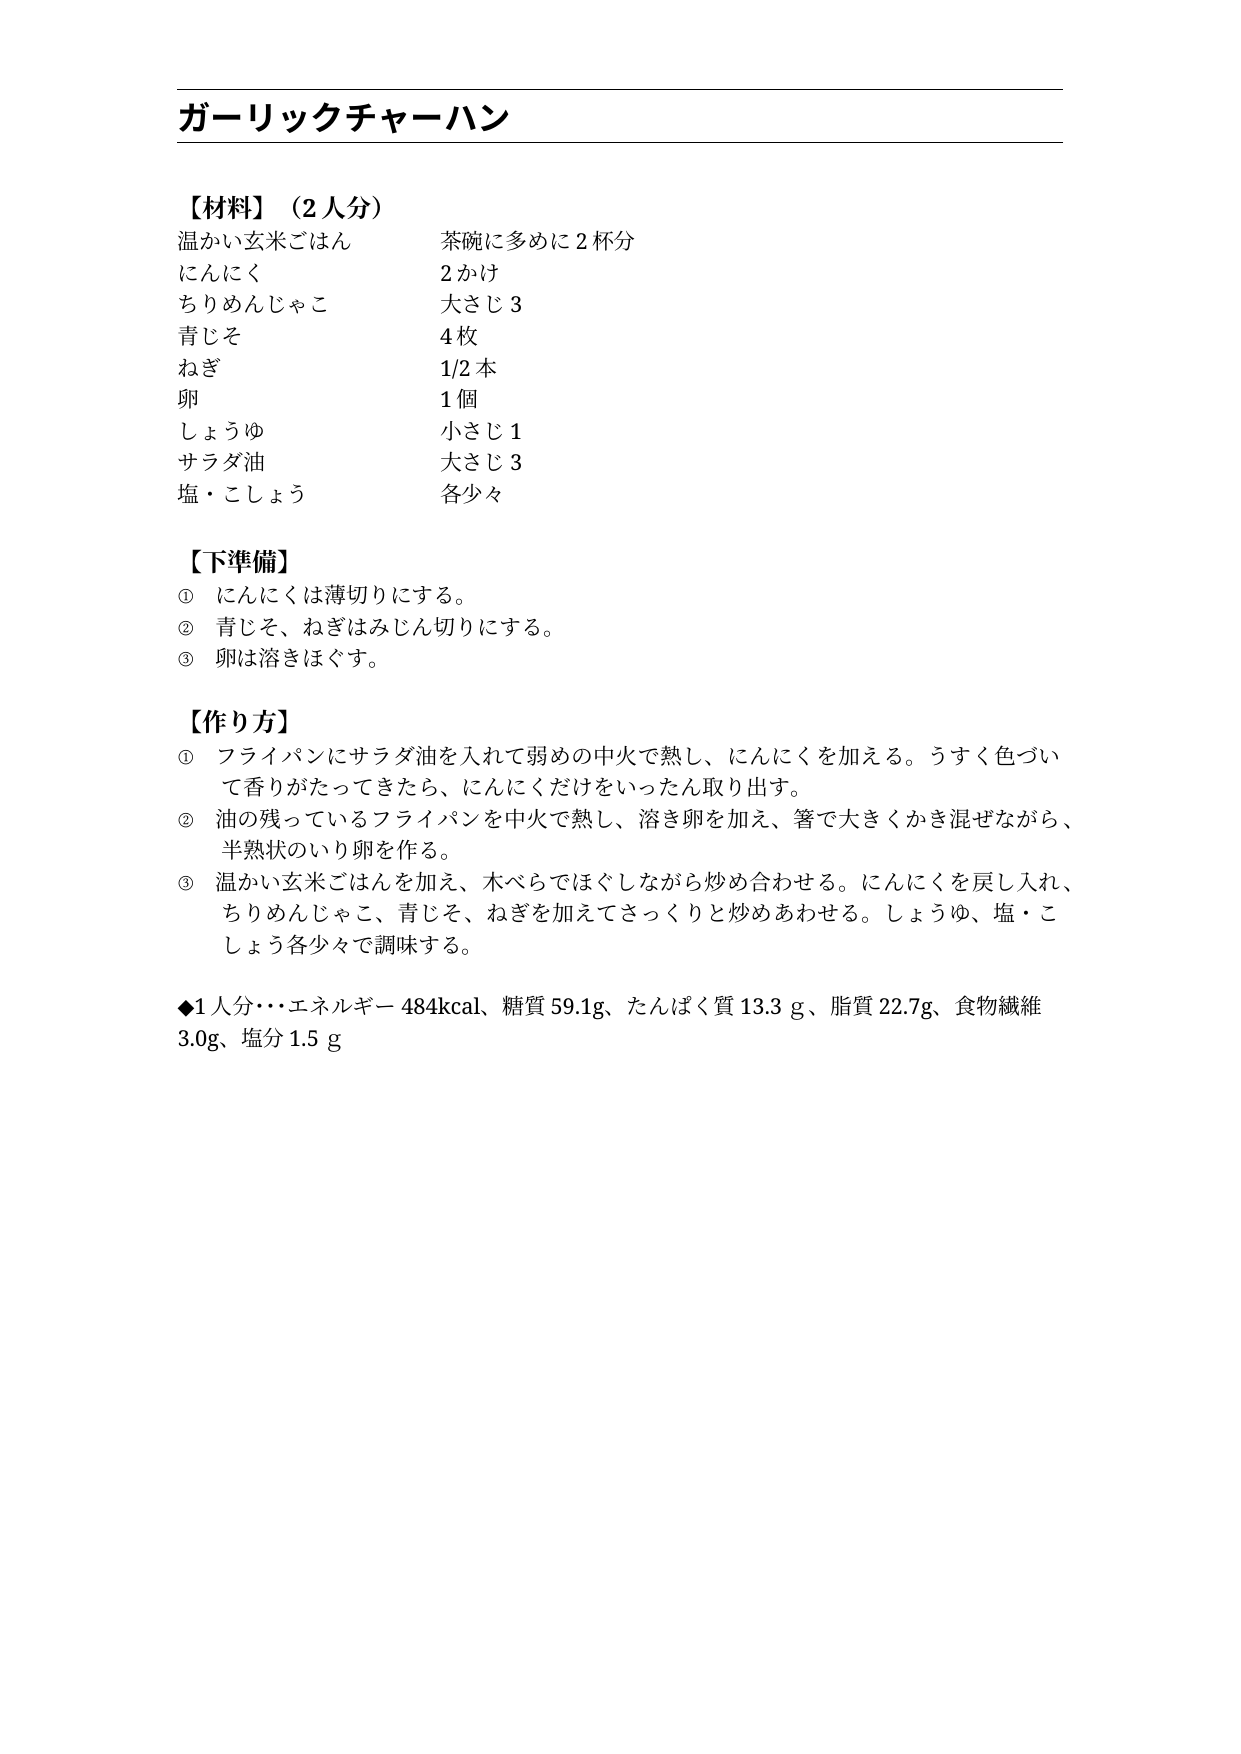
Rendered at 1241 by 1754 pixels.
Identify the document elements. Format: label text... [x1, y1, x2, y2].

list 青じそ、ねぎはみじん切りにする。 [177, 610, 1063, 642]
text にんにく 2かけ [177, 256, 1063, 288]
text ◆1人分･･･エネルギー484kcal、糖質59.1g、たんぱく質13.3ｇ、脂質22.7g、食物繊維3.0g、塩分1.5ｇ [177, 989, 1063, 1052]
list 温かい玄米ごはんを加え、木べらでほぐしながら炒め合わせる。にんにくを戻し入れ、ちりめんじゃこ、青じそ、ねぎを加えてさっくりと炒めあわせる。しょうゆ、塩・こしょう各少々で調味する。 [177, 865, 1063, 959]
text サラダ油 大さじ3 [177, 446, 1063, 477]
list 卵は溶きほぐす。 [177, 642, 1063, 673]
text ねぎ 1/2本 [177, 351, 1063, 382]
list フライパンにサラダ油を入れて弱めの中火で熱し、にんにくを加える。うすく色づいて香りがたってきたら、にんにくだけをいったん取り出す。 [177, 739, 1063, 802]
text 温かい玄米ごはん 茶碗に多めに2杯分 [177, 224, 1063, 256]
list 油の残っているフライパンを中火で熱し、溶き卵を加え、箸で大きくかき混ぜながら、半熟状のいり卵を作る。 [177, 802, 1063, 865]
text しょうゆ 小さじ1 [177, 414, 1063, 446]
subtitle 【材料】（2人分） [177, 188, 1063, 224]
text 卵 1個 [177, 382, 1063, 414]
subtitle 【下準備】 [177, 543, 1063, 578]
text 塩・こしょう 各少々 [177, 477, 1063, 508]
text 青じそ 4枚 [177, 319, 1063, 351]
text ちりめんじゃこ 大さじ3 [177, 288, 1063, 319]
subtitle 【作り方】 [177, 703, 1063, 739]
text ガーリックチャーハン [177, 90, 1063, 142]
list にんにくは薄切りにする。 [177, 578, 1063, 610]
